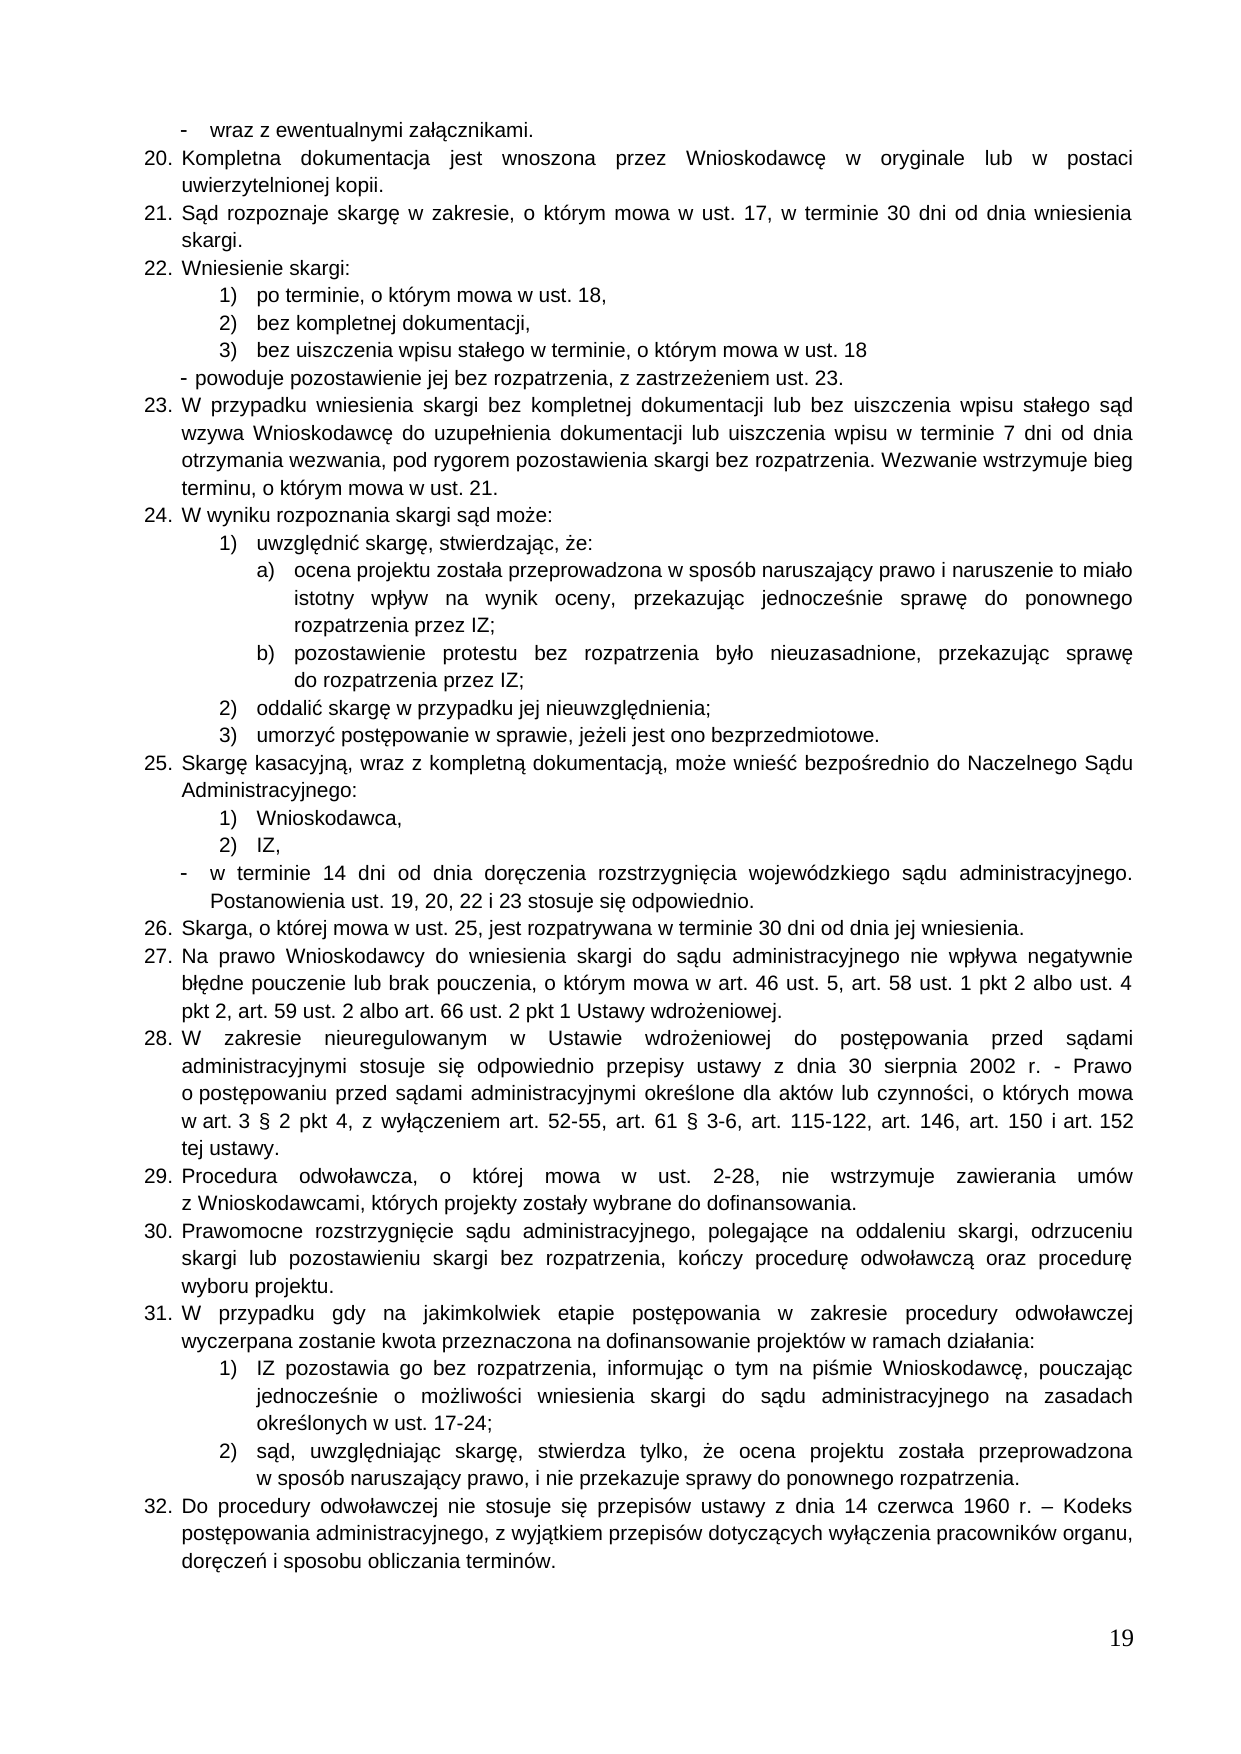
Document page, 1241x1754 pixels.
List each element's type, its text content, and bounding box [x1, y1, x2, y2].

list oddalić skargę w przypadku jej nieuwzględnienia; [219, 696, 1134, 720]
list IZ, [219, 833, 1134, 857]
list IZ pozostawia go bez rozpatrzenia, informując o tym na piśmie Wnioskodawcę, pouczając jednocześnie o możliwości wniesienia skargi do sądu administracyjnego na zasadach określonych w ust. 17-24; [219, 1356, 1134, 1435]
list powoduje pozostawienie jej bez rozpatrzenia, z zastrzeżeniem ust. 23. [180, 366, 1134, 390]
list Prawomocne rozstrzygnięcie sądu administracyjnego, polegające na oddaleniu skargi, odrzuceniu skargi lub pozostawieniu skargi bez rozpatrzenia, kończy procedurę odwoławczą oraz procedurę wyboru projektu. [144, 1218, 1134, 1297]
list sąd, uwzględniając skargę, stwierdza tylko, że ocena projektu została przeprowadzona w sposób naruszający prawo, i nie przekazuje sprawy do ponownego rozpatrzenia. [219, 1438, 1134, 1490]
list pozostawienie protestu bez rozpatrzenia było nieuzasadnione, przekazując sprawę do rozpatrzenia przez IZ; [256, 641, 1134, 692]
list Na prawo Wnioskodawcy do wniesienia skargi do sądu administracyjnego nie wpływa negatywnie błędne pouczenie lub brak pouczenia, o którym mowa w art. 46 ust. 5, art. 58 ust. 1 pkt 2 albo ust. 4 pkt 2, art. 59 ust. 2 albo art. 66 ust. 2 pkt 1 Ustawy wdrożeniowej. [144, 943, 1134, 1022]
list Do procedury odwoławczej nie stosuje się przepisów ustawy z dnia 14 czerwca 1960 r. – Kodeks postępowania administracyjnego, z wyjątkiem przepisów dotyczących wyłączenia pracowników organu, doręczeń i sposobu obliczania terminów. [144, 1493, 1134, 1572]
list po terminie, o którym mowa w ust. 18, [219, 283, 1134, 307]
list W zakresie nieuregulowanym w Ustawie wdrożeniowej do postępowania przed sądami administracyjnymi stosuje się odpowiednio przepisy ustawy z dnia 30 sierpnia 2002 r. - Prawo o postępowaniu przed sądami administracyjnymi określone dla aktów lub czynności, o których mowa w art. 3 § 2 pkt 4, z wyłączeniem art. 52-55, art. 61 § 3-6, art. 115-122, art. 146, art. 150 i art. 152 tej ustawy. [144, 1026, 1134, 1160]
list Sąd rozpoznaje skargę w zakresie, o którym mowa w ust. 17, w terminie 30 dni od dnia wniesienia skargi. [144, 201, 1134, 252]
list W przypadku gdy na jakimkolwiek etapie postępowania w zakresie procedury odwoławczej wyczerpana zostanie kwota przeznaczona na dofinansowanie projektów w ramach działania: [144, 1301, 1134, 1352]
list Procedura odwoławcza, o której mowa w ust. 2-28, nie wstrzymuje zawierania umów z Wnioskodawcami, których projekty zostały wybrane do dofinansowania. [144, 1163, 1134, 1215]
list bez uiszczenia wpisu stałego w terminie, o którym mowa w ust. 18 [219, 338, 1134, 362]
list w terminie 14 dni od dnia doręczenia rozstrzygnięcia wojewódzkiego sądu administracyjnego. Postanowienia ust. 19, 20, 22 i 23 stosuje się odpowiednio. [180, 861, 1134, 912]
list Skarga, o której mowa w ust. 25, jest rozpatrywana w terminie 30 dni od dnia jej wniesienia. [144, 916, 1134, 940]
list Kompletna dokumentacja jest wnoszona przez Wnioskodawcę w oryginale lub w postaci uwierzytelnionej kopii. [144, 146, 1134, 197]
list Skargę kasacyjną, wraz z kompletną dokumentacją, może wnieść bezpośrednio do Naczelnego Sądu Administracyjnego: [144, 751, 1134, 802]
list Wnioskodawca, [219, 806, 1134, 830]
list wraz z ewentualnymi załącznikami. [180, 118, 1134, 142]
list umorzyć postępowanie w sprawie, jeżeli jest ono bezprzedmiotowe. [219, 723, 1134, 747]
list bez kompletnej dokumentacji, [219, 311, 1134, 335]
list W przypadku wniesienia skargi bez kompletnej dokumentacji lub bez uiszczenia wpisu stałego sąd wzywa Wnioskodawcę do uzupełnienia dokumentacji lub uiszczenia wpisu w terminie 7 dni od dnia otrzymania wezwania, pod rygorem pozostawienia skargi bez rozpatrzenia. Wezwanie wstrzymuje bieg terminu, o którym mowa w ust. 21. [144, 393, 1134, 500]
list uwzględnić skargę, stwierdzając, że: [219, 531, 1134, 555]
list ocena projektu została przeprowadzona w sposób naruszający prawo i naruszenie to miało istotny wpływ na wynik oceny, przekazując jednocześnie sprawę do ponownego rozpatrzenia przez IZ; [256, 558, 1134, 637]
list Wniesienie skargi: [144, 256, 1134, 280]
list W wyniku rozpoznania skargi sąd może: [144, 503, 1134, 527]
